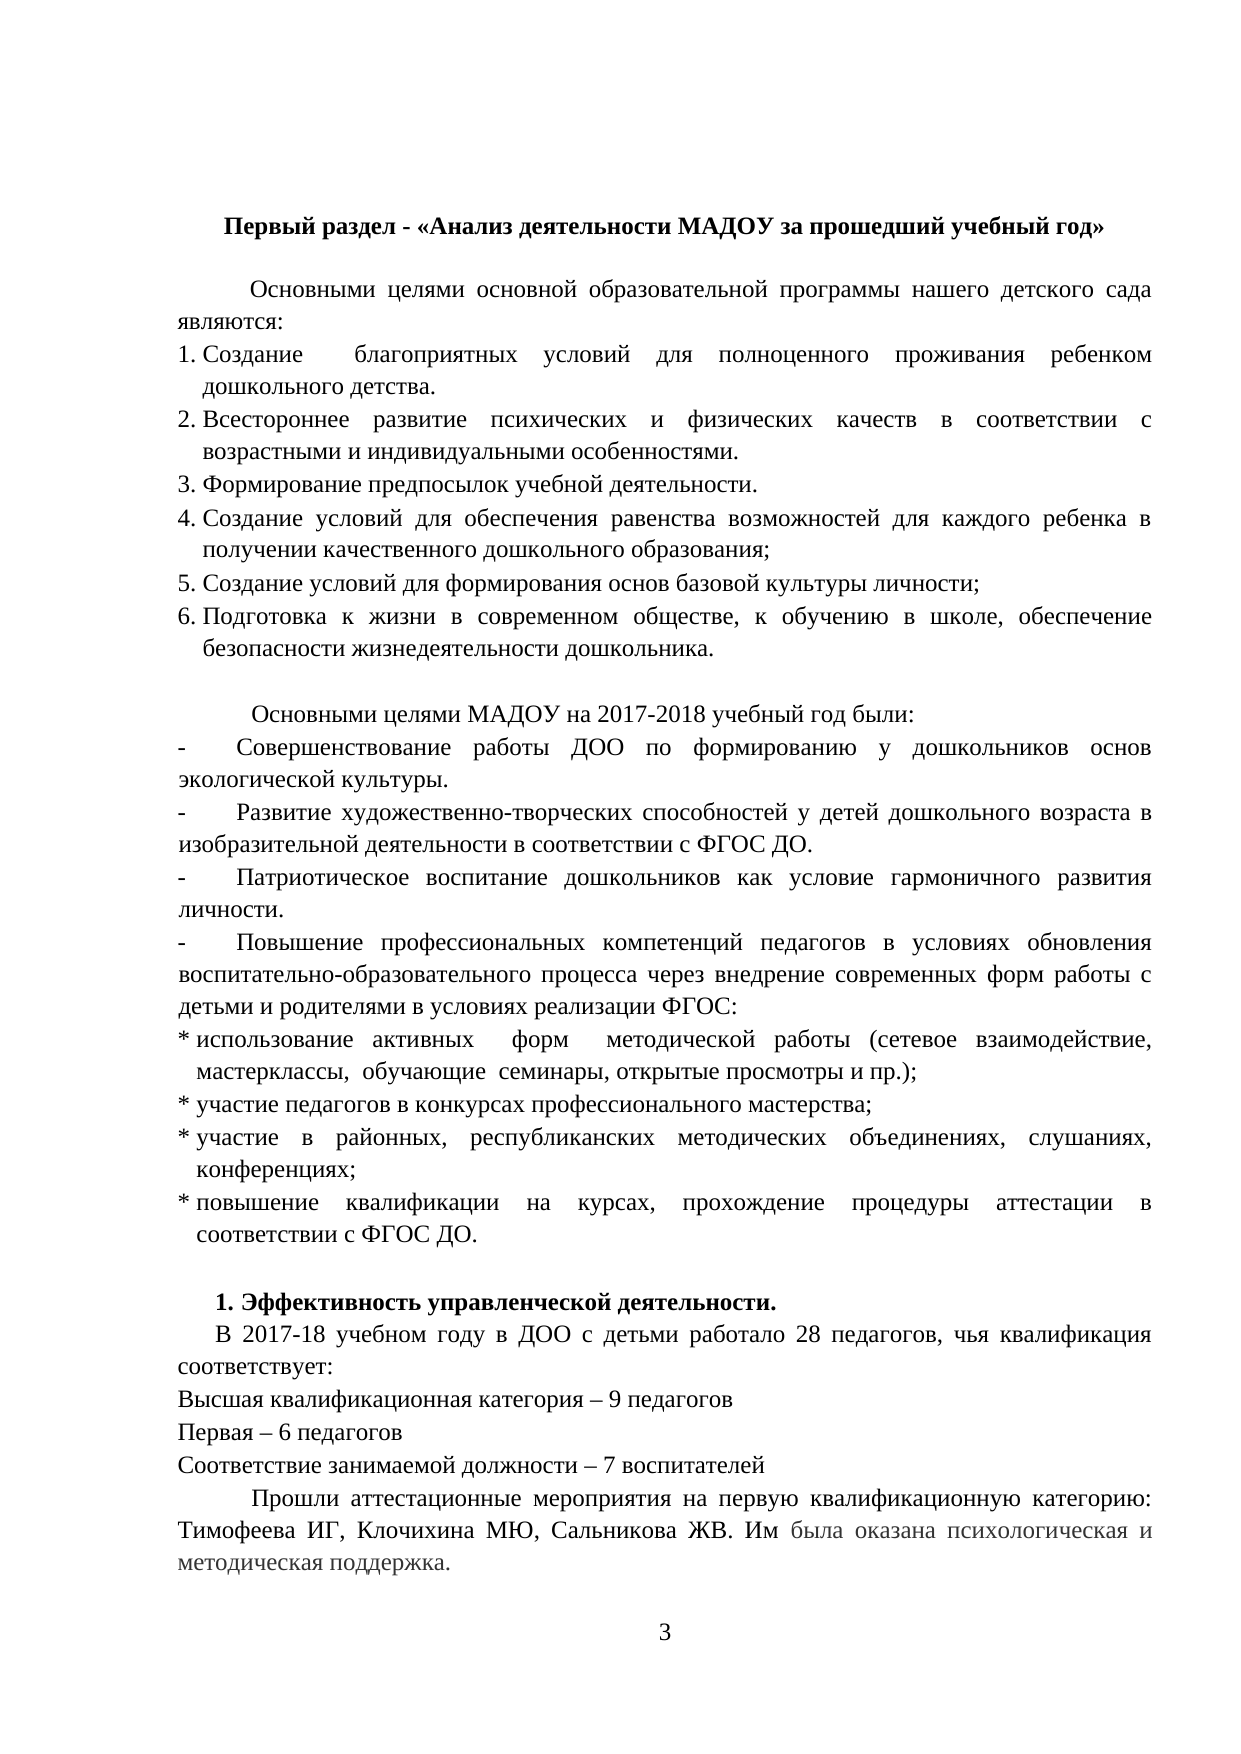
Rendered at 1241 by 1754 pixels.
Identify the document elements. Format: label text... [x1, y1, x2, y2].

list Совершенствование работы ДОО по формированию у дошкольников основ экологической культуры. [177, 732, 1153, 793]
text Основными целями основной образовательной программы нашего детского сада являются: [177, 274, 1153, 335]
list использование активных форм методической работы (сетевое взаимодействие, мастерклассы, обучающие семинары, открытые просмотры и пр.); [177, 1024, 1153, 1085]
list Подготовка к жизни в современном обществе, к обучению в школе, обеспечение безопасности жизнедеятельности дошкольника. [177, 601, 1153, 661]
list участие в районных, республиканских методических объединениях, слушаниях, конференциях; [177, 1122, 1153, 1183]
list Создание благоприятных условий для полноценного проживания ребенком дошкольного детства. [177, 339, 1153, 400]
list Создание условий для формирования основ базовой культуры личности; [177, 568, 1153, 596]
list Развитие художественно-творческих способностей у детей дошкольного возраста в изобразительной деятельности в соответствии с ФГОС ДО. [177, 797, 1153, 858]
text Прошли аттестационные мероприятия на первую квалификационную категорию: Тимофеева ИГ, Клочихина МЮ, Сальникова ЖВ. Им была оказана психологическая и методическая поддержка. [177, 1483, 1153, 1576]
text Высшая квалификационная категория – 9 педагогов [177, 1384, 1153, 1413]
list участие педагогов в конкурсах профессионального мастерства; [177, 1089, 1153, 1118]
list Формирование предпосылок учебной деятельности. [177, 469, 1153, 498]
text В 2017-18 учебном году в ДОО с детьми работало 28 педагогов, чья квалификация соответствует: [177, 1319, 1153, 1380]
list Создание условий для обеспечения равенства возможностей для каждого ребенка в получении качественного дошкольного образования; [177, 503, 1153, 563]
list повышение квалификации на курсах, прохождение процедуры аттестации в соответствии с ФГОС ДО. [177, 1187, 1153, 1248]
text Первая – 6 педагогов [177, 1417, 1153, 1446]
list Повышение профессиональных компетенций педагогов в условиях обновления воспитательно-образовательного процесса через внедрение современных форм работы с детьми и родителями в условиях реализации ФГОС: [177, 927, 1153, 1020]
text Соответствие занимаемой должности – 7 воспитателей [177, 1450, 1153, 1479]
list Всестороннее развитие психических и физических качеств в соответствии с возрастными и индивидуальными особенностями. [177, 404, 1153, 465]
subtitle Первый раздел - «Анализ деятельности МАДОУ за прошедший учебный год» [139, 211, 1189, 240]
text 1. Эффективность управленческой деятельности. [215, 1287, 1190, 1315]
text Основными целями МАДОУ на 2017-2018 учебный год были: [251, 699, 1153, 728]
list Патриотическое воспитание дошкольников как условие гармоничного развития личности. [177, 862, 1153, 923]
